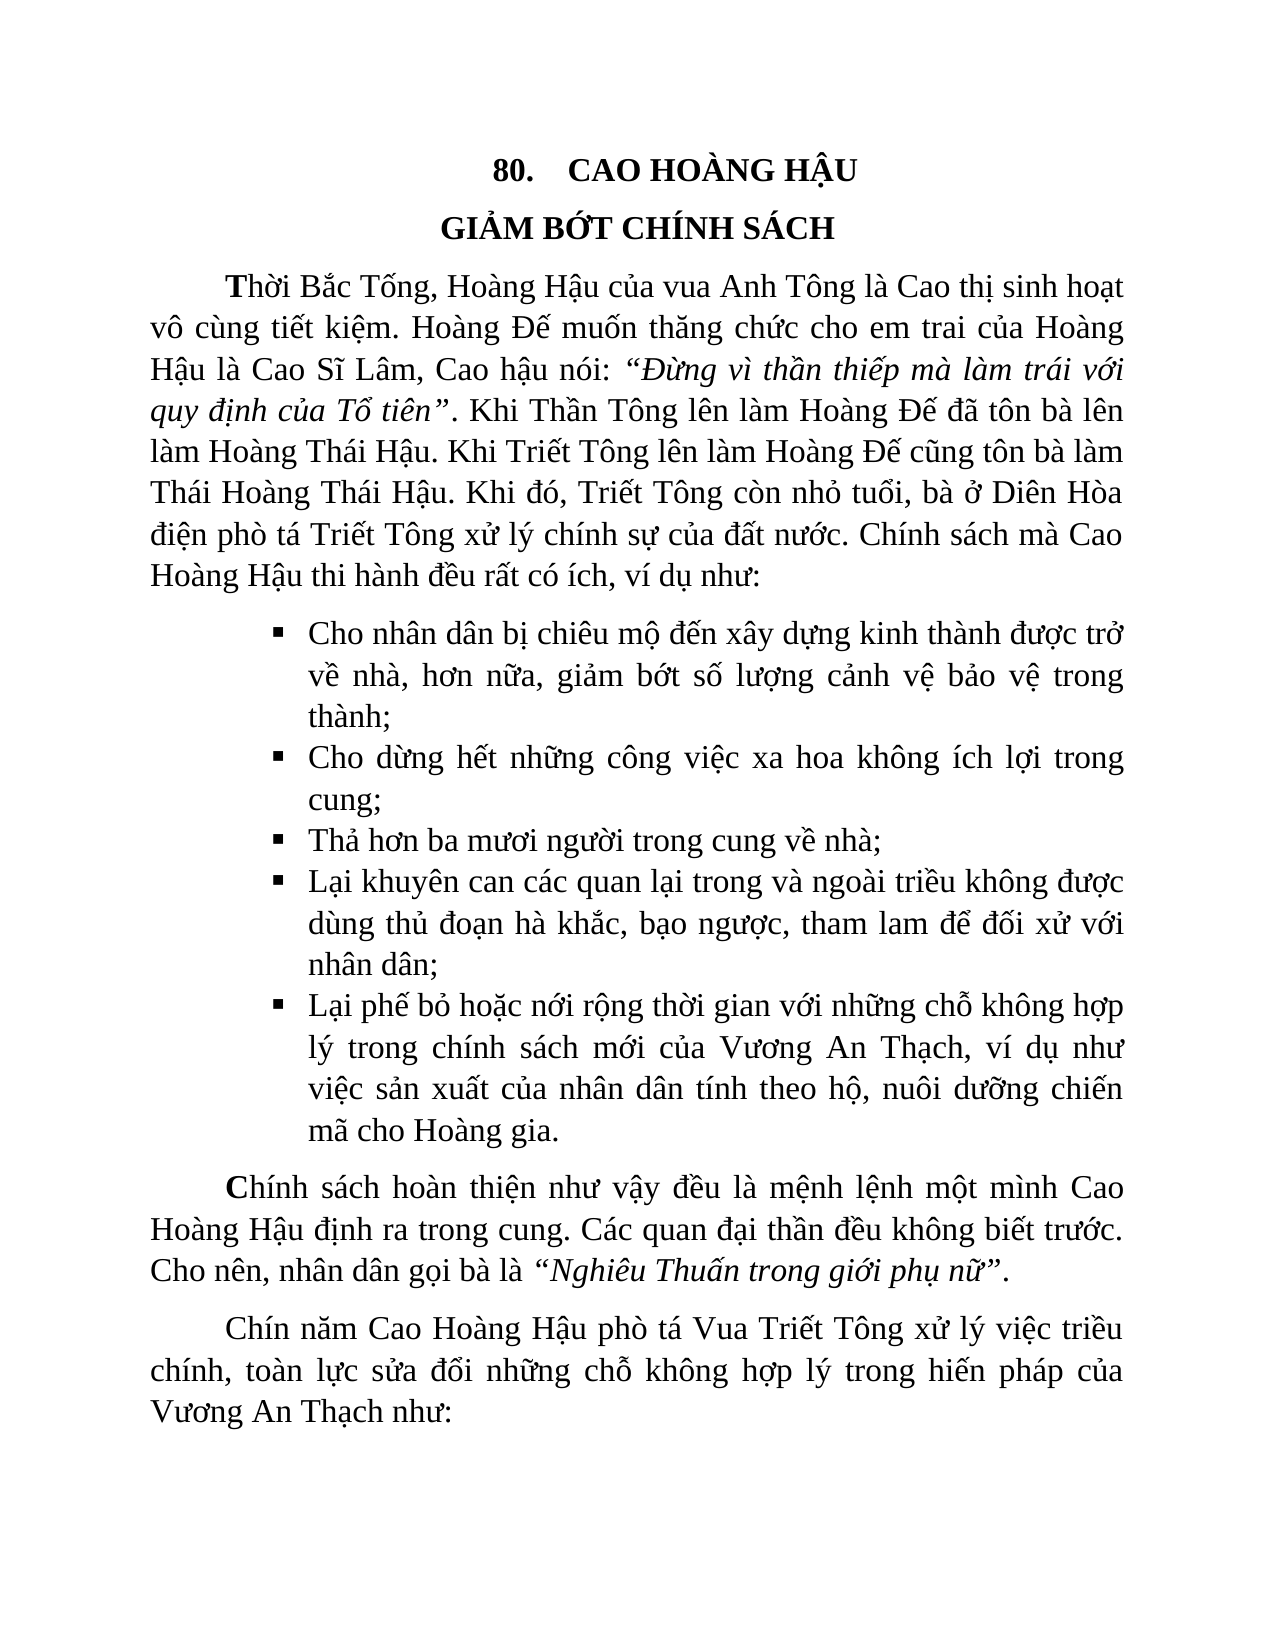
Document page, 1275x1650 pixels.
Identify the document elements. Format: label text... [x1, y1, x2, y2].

text Chính sách hoàn thiện như vậy đều là mệnh lệnh một mình Cao Hoàng Hậu định ra trong cung. Các quan đại thần đều không biết trước. Cho nên, nhân dân gọi bà là “Nghiêu Thuấn trong giới phụ nữ”. [150, 1168, 1125, 1289]
list Cho nhân dân bị chiêu mộ đến xây dựng kinh thành được trở về nhà, hơn nữa, giảm bớt số lượng cảnh vệ bảo vệ trong thành; [270, 613, 1125, 734]
text GIẢM BỚT CHÍNH SÁCH [150, 208, 1125, 246]
list Thả hơn ba mươi người trong cung về nhà; [270, 820, 1125, 859]
list Cho dừng hết những công việc xa hoa không ích lợi trong cung; [270, 738, 1125, 817]
list CAO HOÀNG HẬU [225, 150, 1125, 188]
text Chín năm Cao Hoàng Hậu phò tá Vua Triết Tông xử lý việc triều chính, toàn lực sửa đổi những chỗ không hợp lý trong hiến pháp của Vương An Thạch như: [150, 1308, 1125, 1429]
text Thời Bắc Tống, Hoàng Hậu của vua Anh Tông là Cao thị sinh hoạt vô cùng tiết kiệm. Hoàng Đế muốn thăng chức cho em trai của Hoàng Hậu là Cao Sĩ Lâm, Cao hậu nói: “Đừng vì thần thiếp mà làm trái với quy định của Tổ tiên”. Khi Thần Tông lên làm Hoàng Đế đã tôn bà lên làm Hoàng Thái Hậu. Khi Triết Tông lên làm Hoàng Đế cũng tôn bà làm Thái Hoàng Thái Hậu. Khi đó, Triết Tông còn nhỏ tuổi, bà ở Diên Hòa điện phò tá Triết Tông xử lý chính sự của đất nước. Chính sách mà Cao Hoàng Hậu thi hành đều rất có ích, ví dụ như: [150, 266, 1125, 594]
list Lại phế bỏ hoặc nới rộng thời gian với những chỗ không hợp lý trong chính sách mới của Vương An Thạch, ví dụ như việc sản xuất của nhân dân tính theo hộ, nuôi dưỡng chiến mã cho Hoàng gia. [270, 986, 1125, 1148]
list Lại khuyên can các quan lại trong và ngoài triều không được dùng thủ đoạn hà khắc, bạo ngược, tham lam để đối xử với nhân dân; [270, 862, 1125, 983]
